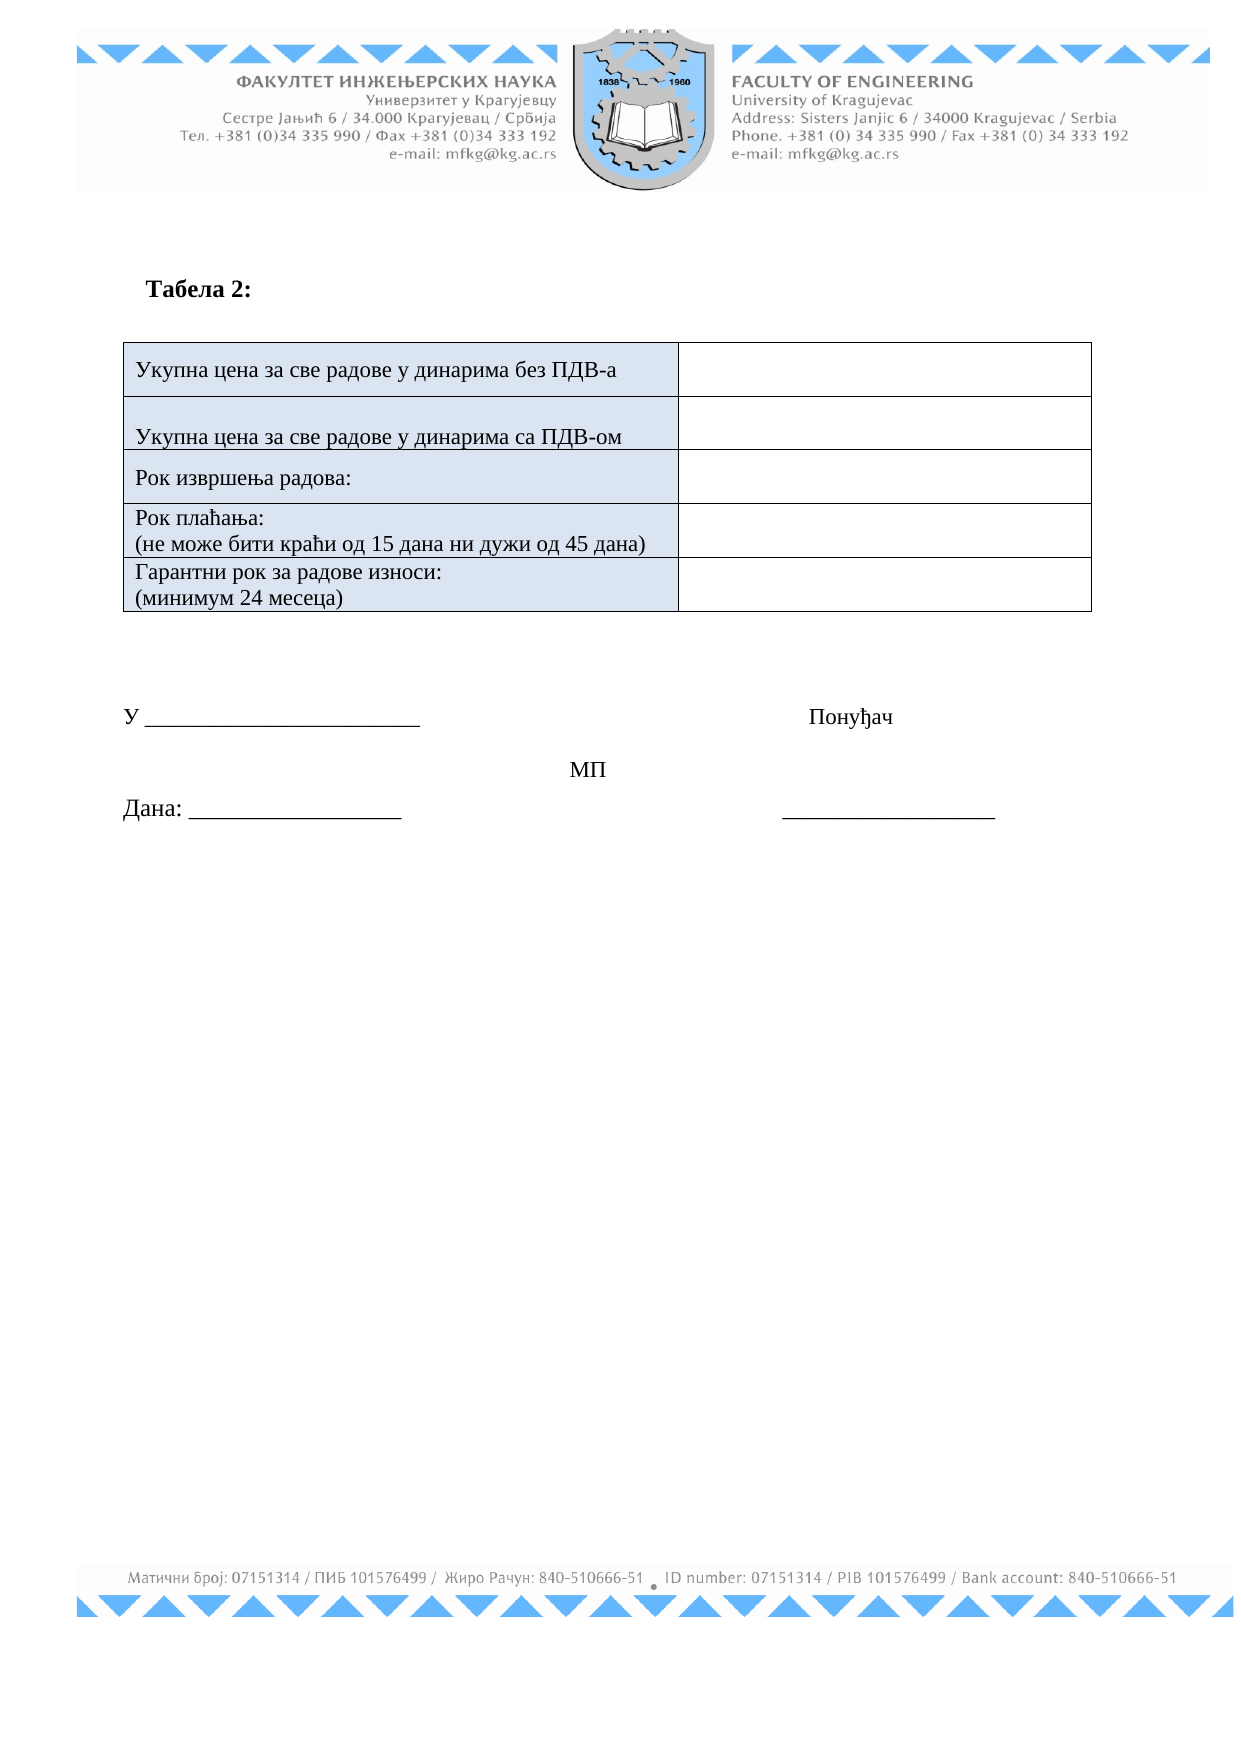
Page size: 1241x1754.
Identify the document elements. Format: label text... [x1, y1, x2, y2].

table_header [679, 343, 1091, 396]
table_cell Рок извршења радова: [124, 450, 678, 503]
text Дана: _________________ _________________ [123, 793, 1053, 821]
table_cell [679, 397, 1091, 449]
table_header Укупна цена за све радове у динарима без ПДВ-а [124, 343, 678, 396]
table_cell Рок плаћања: (не може бити краћи од 15 дана ни дужи од 45 дана) [124, 504, 678, 557]
table_cell [679, 558, 1091, 611]
picture [76, 1565, 1234, 1617]
table_cell [679, 504, 1091, 557]
table_cell Гарантни рок за радове износи: (минимум 24 месеца) [124, 558, 678, 611]
picture [76, 29, 1210, 192]
text У ________________________ Понуђач [123, 703, 1053, 730]
table_cell Укупна цена за све радове у динарима са ПДВ-ом [124, 397, 678, 449]
text МП [123, 756, 1053, 782]
table_cell [679, 450, 1091, 503]
text Табела 2: [145, 274, 1053, 303]
